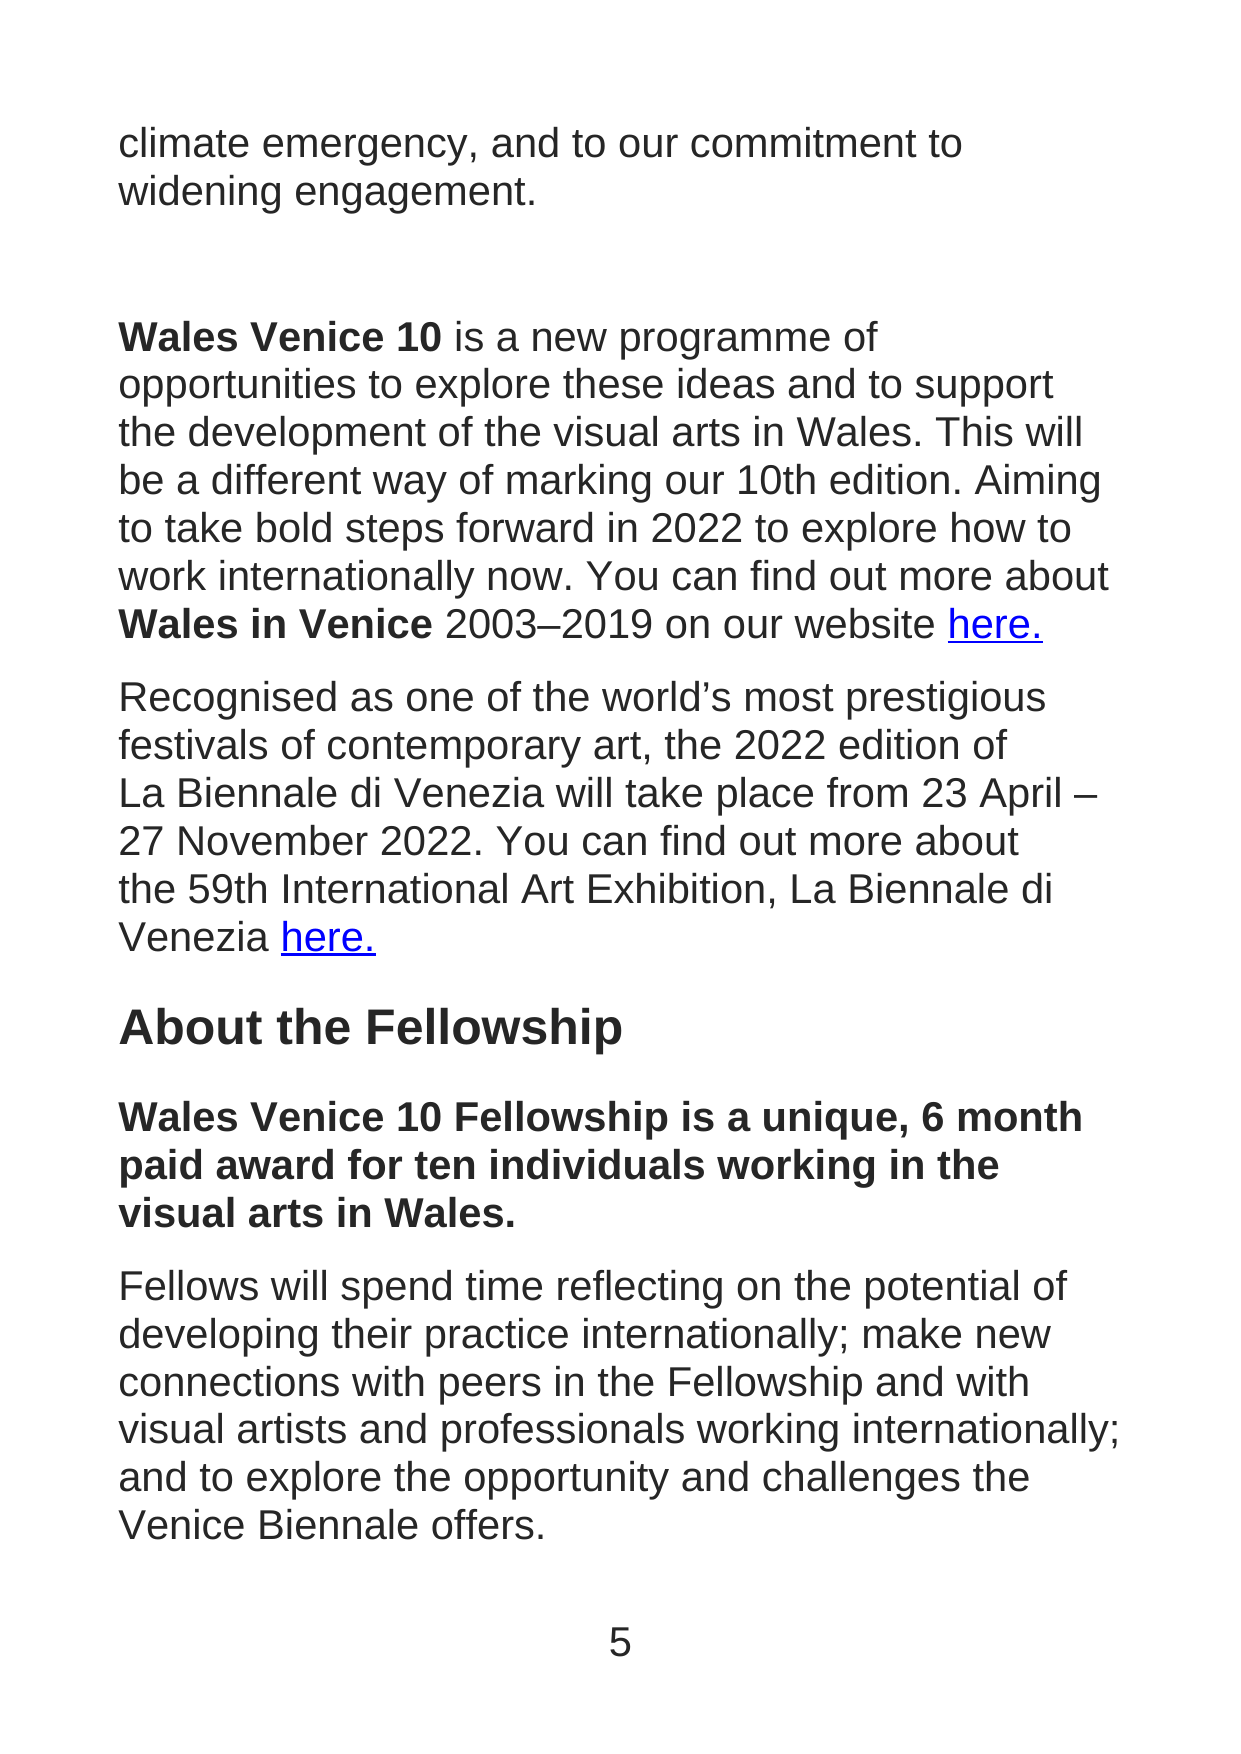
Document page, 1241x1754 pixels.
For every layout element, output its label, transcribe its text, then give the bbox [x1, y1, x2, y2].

text Wales Venice 10 is a new programme of opportunities to explore these ideas and to support the development of the visual arts in Wales. This will be a different way of marking our 10th edition. Aiming to take bold steps forward in 2022 to explore how to work internationally now. You can find out more about Wales in Venice 2003–2019 on our website here. [118, 312, 1122, 647]
subtitle About the Fellowship [118, 997, 1122, 1055]
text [118, 118, 1122, 214]
text Recognised as one of the world’s most prestigious festivals of contemporary art, the 2022 edition of La Biennale di Venezia will take place from 23 April – 27 November 2022. You can find out more about the 59th International Art Exhibition, La Biennale di Venezia here. [118, 672, 1122, 960]
text Wales Venice 10 Fellowship is a unique, 6 month paid award for ten individuals working in the visual arts in Wales. [118, 1092, 1122, 1236]
text Fellows will spend time reflecting on the potential of developing their practice internationally; make new connections with peers in the Fellowship and with visual artists and professionals working internationally; and to explore the opportunity and challenges the Venice Biennale offers. [118, 1261, 1122, 1548]
